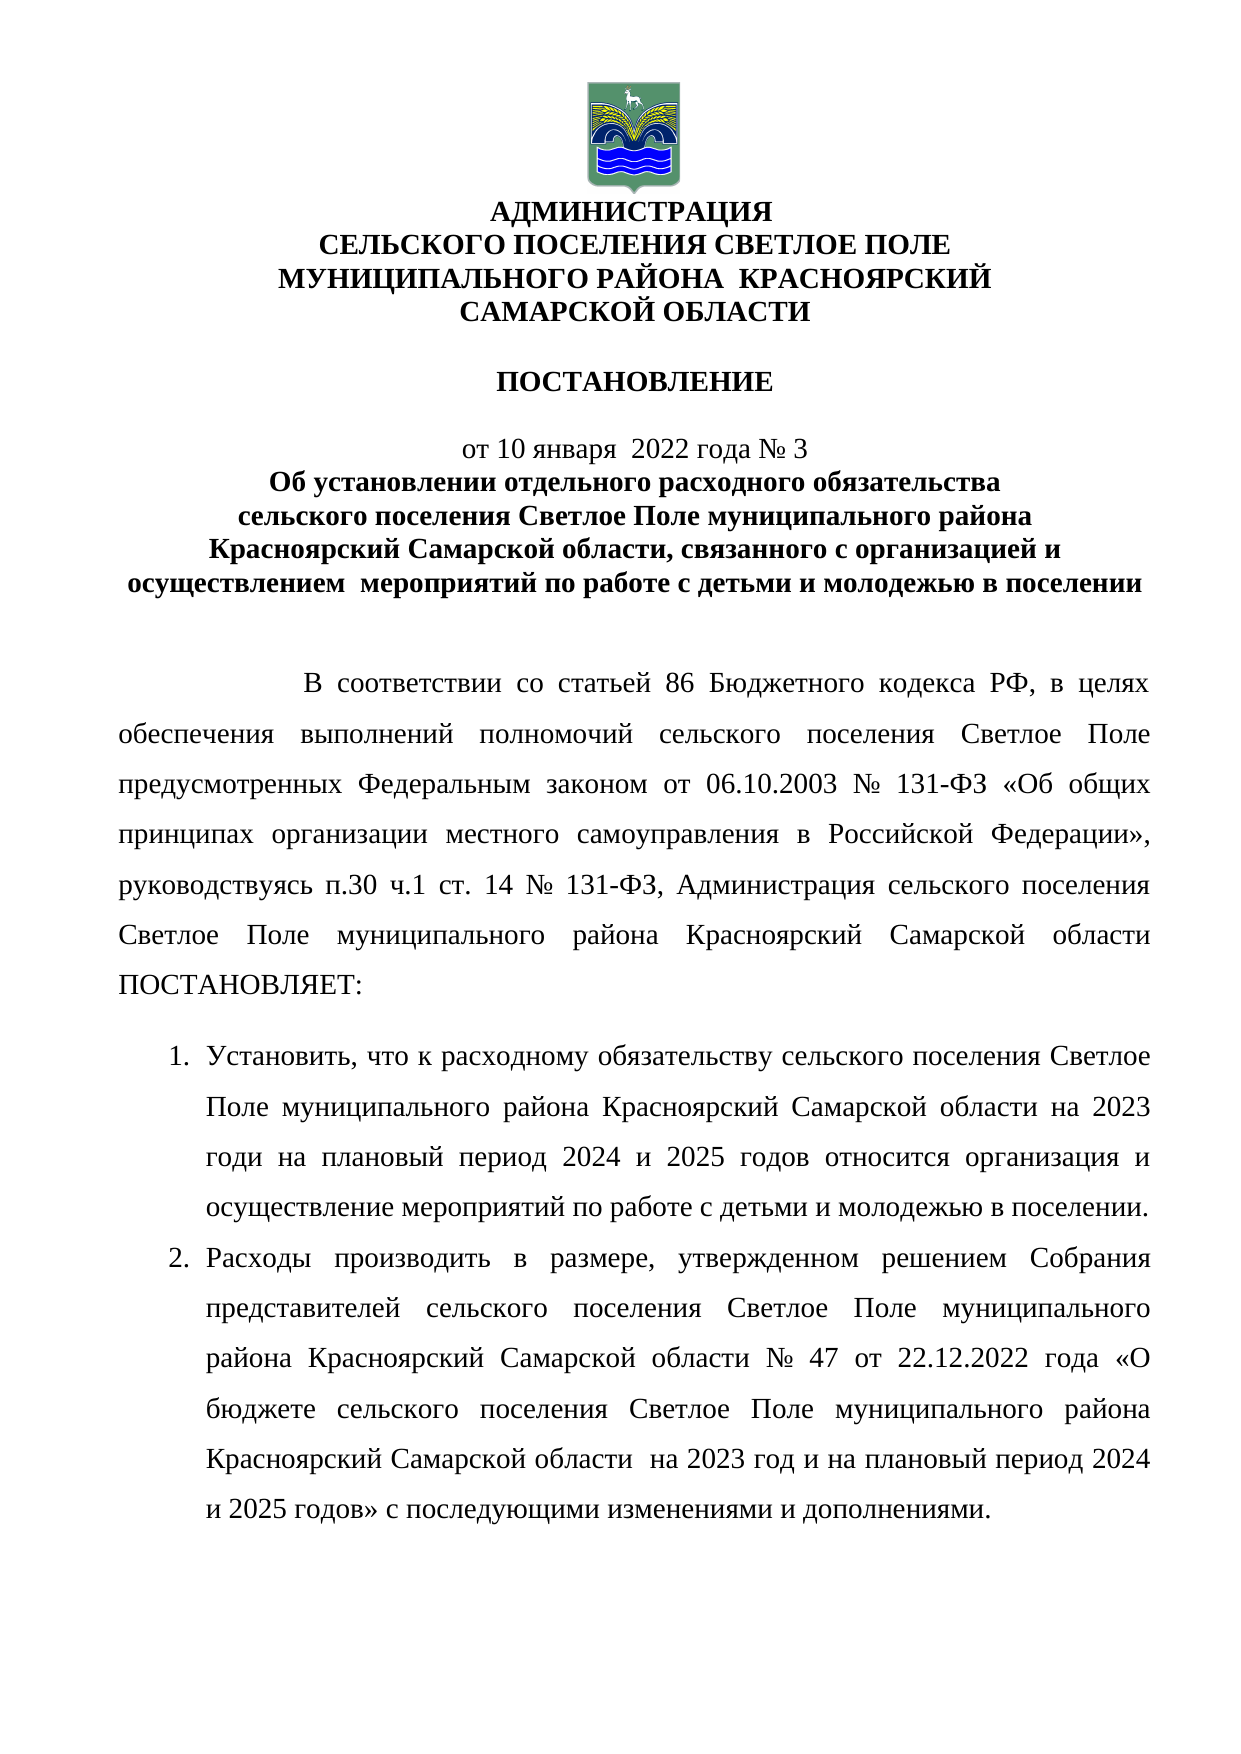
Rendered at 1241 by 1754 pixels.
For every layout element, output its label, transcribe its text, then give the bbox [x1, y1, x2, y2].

text Об установлении отдельного расходного обязательства [118, 464, 1152, 498]
text сельского поселения Светлое Поле муниципального района [118, 498, 1152, 531]
text от 10 января 2022 года № 3 [118, 431, 1152, 464]
text САМАРСКОЙ ОБЛАСТИ [118, 294, 1152, 328]
text МУНИЦИПАЛЬНОГО РАЙОНА КРАСНОЯРСКИЙ [118, 261, 1152, 294]
picture [587, 82, 681, 194]
text В соответствии со статьей 86 Бюджетного кодекса РФ, в целях обеспечения выполнений полномочий сельского поселения Светлое Поле предусмотренных Федеральным законом от 06.10.2003 № 131-ФЗ «Об общих принципах организации местного самоуправления в Российской Федерации», руководствуясь п.30 ч.1 ст. 14 № 131-ФЗ, Администрация сельского поселения Светлое Поле муниципального района Красноярский Самарской области ПОСТАНОВЛЯЕТ: [118, 666, 1152, 1001]
list Расходы производить в размере, утвержденном решением Собрания представителей сельского поселения Светлое Поле муниципального района Красноярский Самарской области № 47 от 22.12.2022 года «О бюджете сельского поселения Светлое Поле муниципального района Красноярский Самарской области на 2023 год и на плановый период 2024 и 2025 годов» с последующими изменениями и дополнениями. [168, 1240, 1152, 1525]
list ПОСТАНОВЛЕНИЕ [118, 364, 1152, 397]
text СЕЛЬСКОГО ПОСЕЛЕНИЯ СВЕТЛОЕ ПОЛЕ [118, 227, 1152, 261]
text Красноярский Самарской области, связанного с организацией и осуществлением мероприятий по работе с детьми и молодежью в поселении [118, 531, 1152, 598]
list Установить, что к расходному обязательству сельского поселения Светлое Поле муниципального района Красноярский Самарской области на 2023 годи на плановый период 2024 и 2025 годов относится организация и осуществление мероприятий по работе с детьми и молодежью в поселении. [168, 1038, 1152, 1223]
text АДМИНИСТРАЦИЯ [118, 89, 1152, 227]
